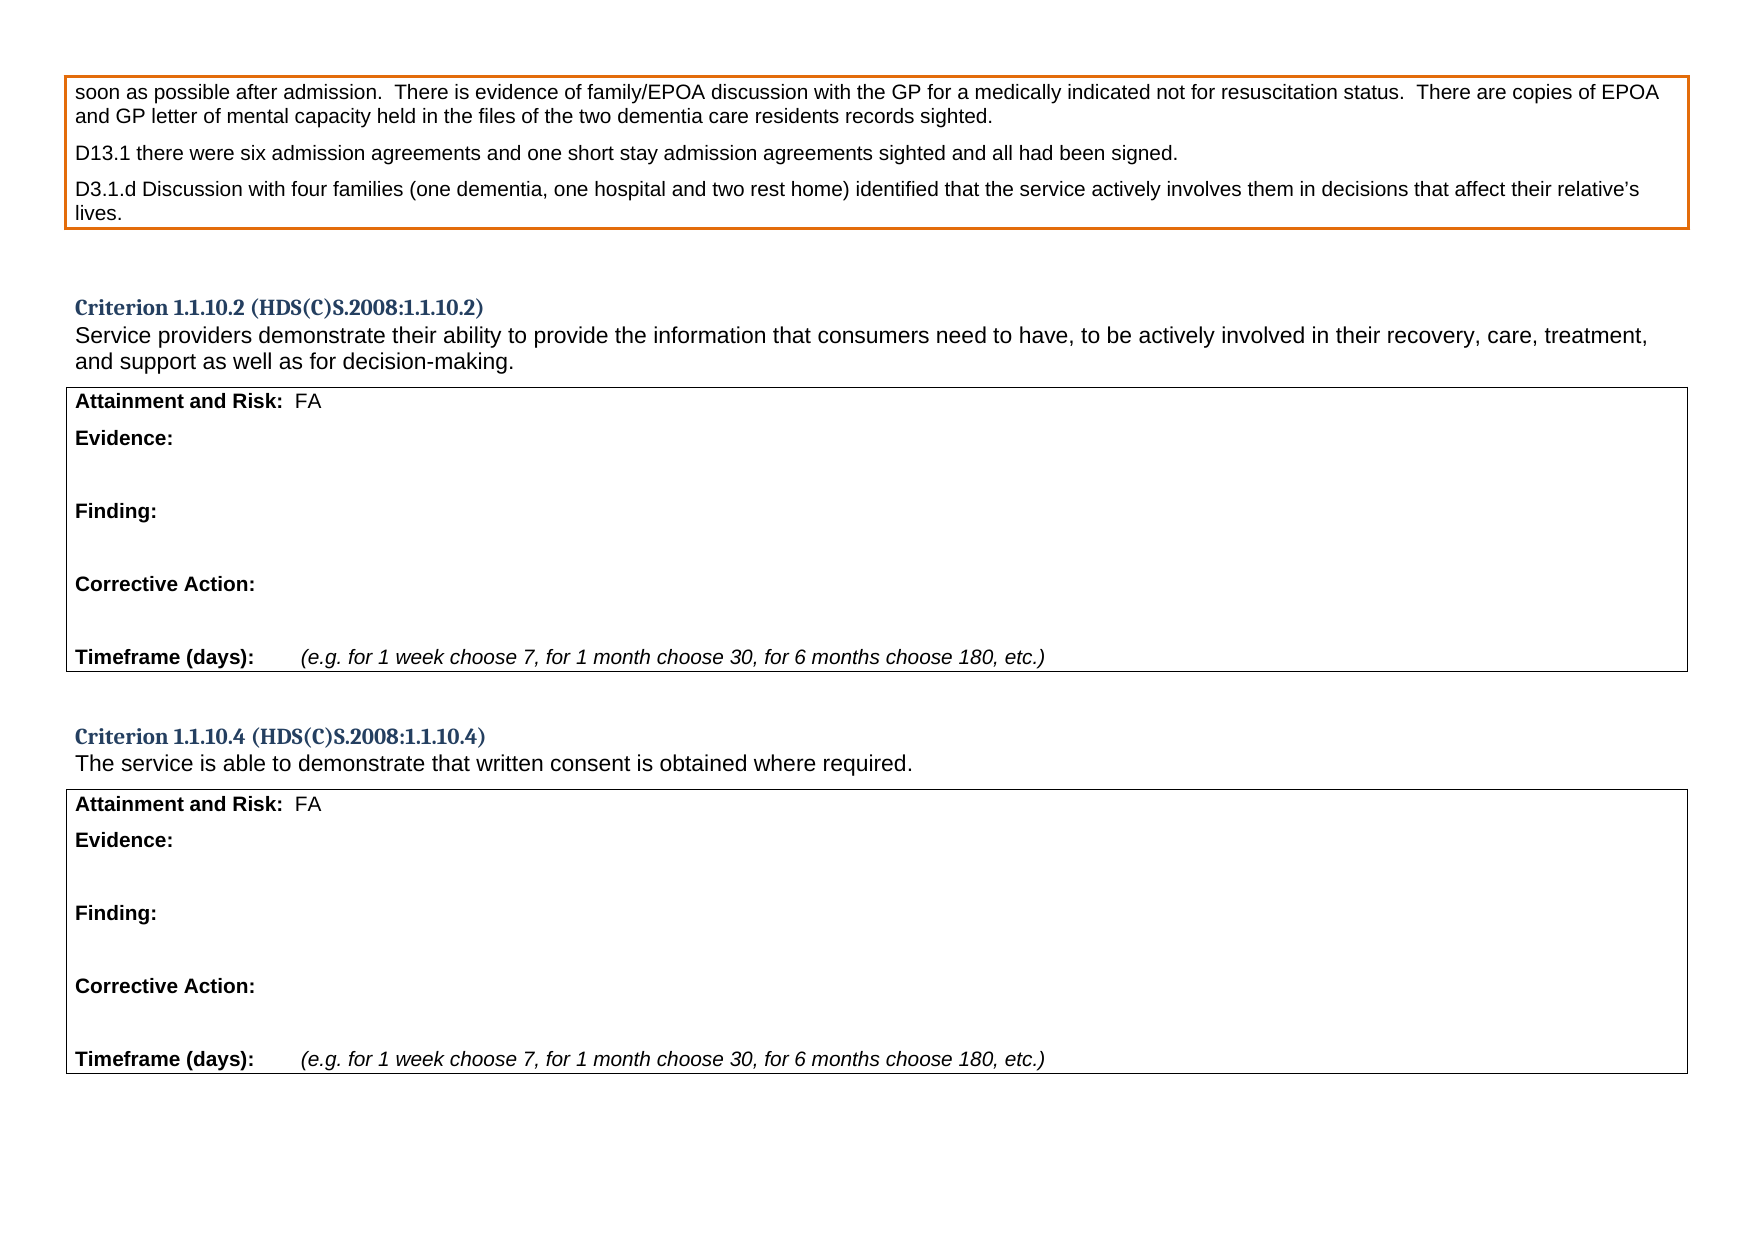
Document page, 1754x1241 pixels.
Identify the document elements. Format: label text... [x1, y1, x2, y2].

subtitle Criterion 1.1.10.4 (HDS(C)S.2008:1.1.10.4) [75, 724, 1679, 750]
text Corrective Action: [67, 971, 1687, 998]
text Finding: [67, 496, 1687, 523]
text D3.1.d Discussion with four families (one dementia, one hospital and two rest home) identified that the service actively involves them in decisions that affect their relative’s lives. [67, 172, 1687, 227]
text Evidence: [67, 423, 1687, 450]
text Corrective Action: [67, 569, 1687, 596]
text Finding: [67, 898, 1687, 925]
text The service is able to demonstrate that written consent is obtained where required. [75, 750, 1679, 776]
text Timeframe (days): (e.g. for 1 week choose 7, for 1 month choose 30, for 6 months choose 180, etc.) [67, 642, 1687, 671]
text Evidence: [67, 825, 1687, 852]
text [67, 78, 1687, 128]
text Service providers demonstrate their ability to provide the information that consumers need to have, to be actively involved in their recovery, care, treatment, and support as well as for decision-making. [75, 322, 1679, 374]
text D13.1 there were six admission agreements and one short stay admission agreements sighted and all had been signed. [67, 135, 1687, 164]
text Attainment and Risk: FA [67, 388, 1687, 413]
text Attainment and Risk: FA [67, 790, 1687, 815]
text Timeframe (days): (e.g. for 1 week choose 7, for 1 month choose 30, for 6 months choose 180, etc.) [67, 1044, 1687, 1073]
subtitle Criterion 1.1.10.2 (HDS(C)S.2008:1.1.10.2) [75, 295, 1679, 322]
